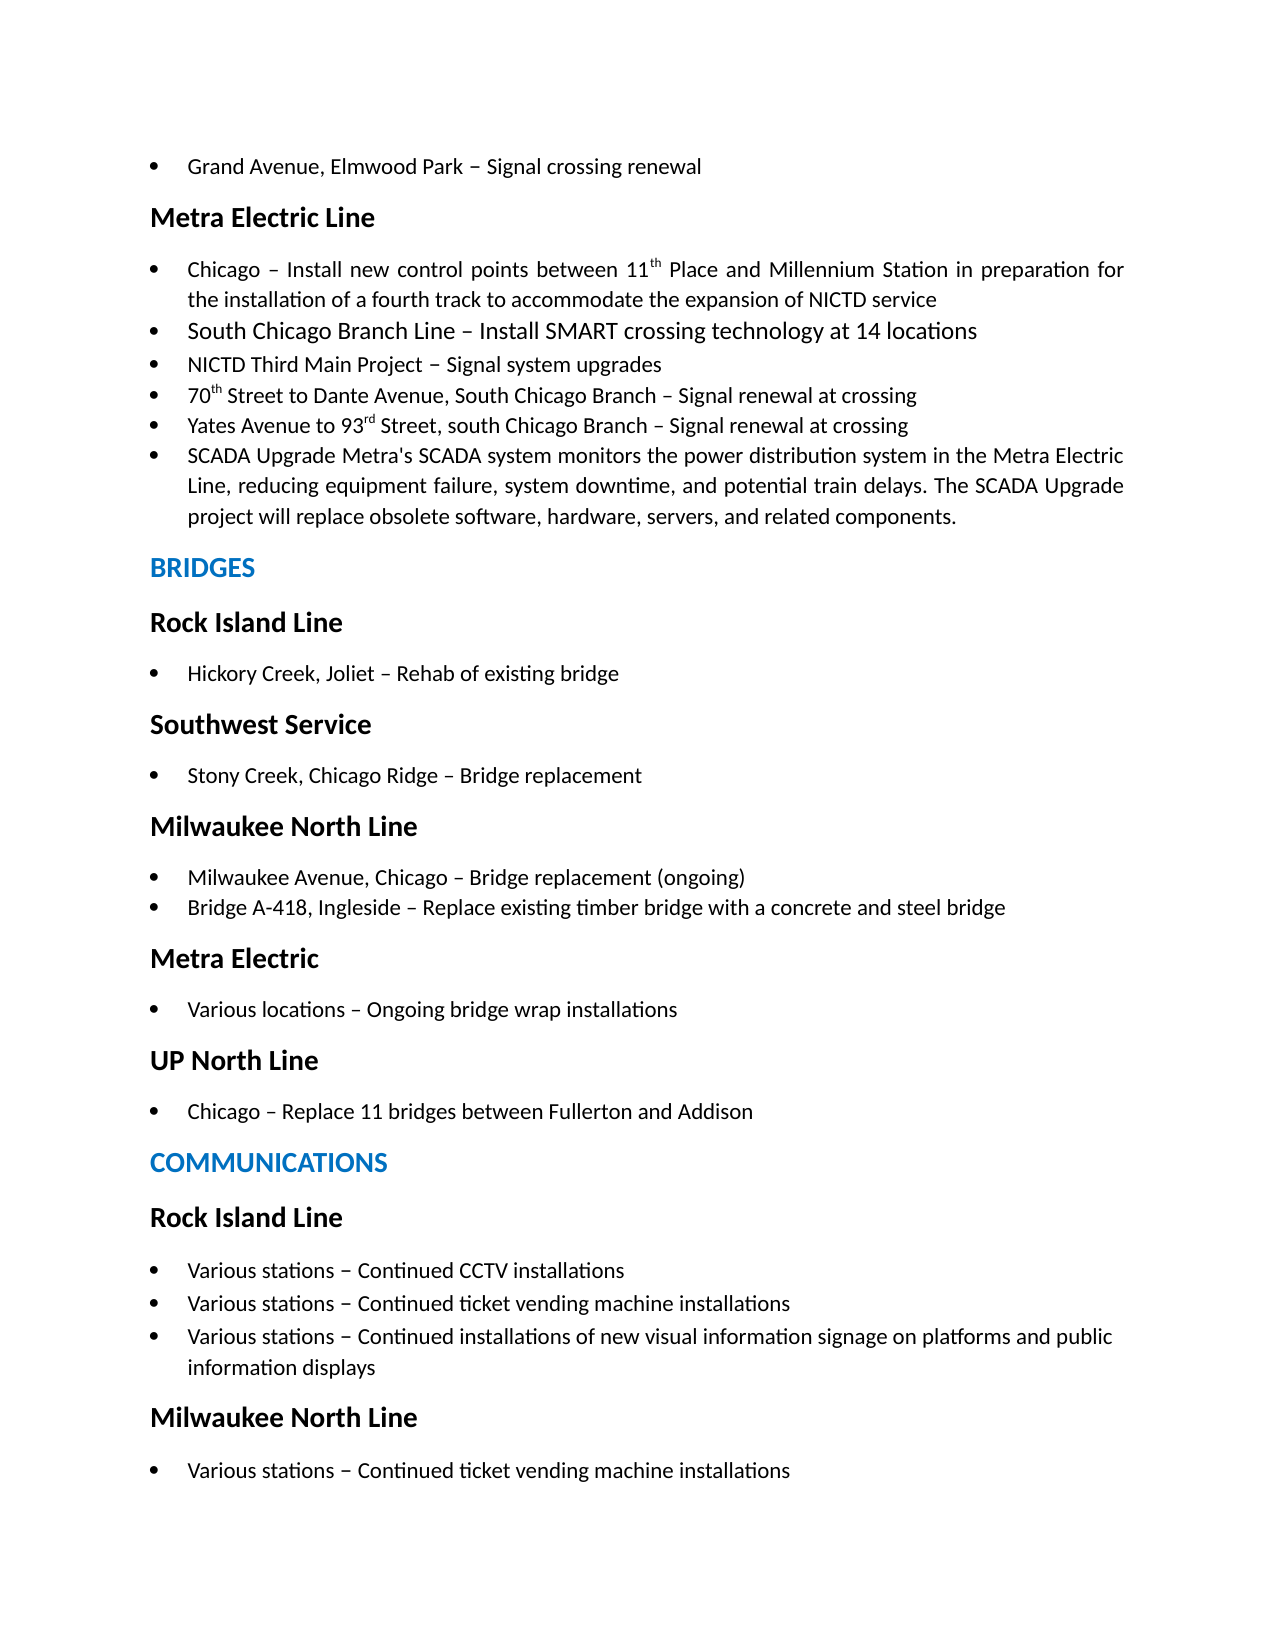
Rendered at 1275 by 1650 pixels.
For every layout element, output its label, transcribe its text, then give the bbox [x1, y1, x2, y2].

text Southwest Service [150, 706, 1125, 741]
list NICTD Third Main Project – Signal system upgrades [150, 348, 1125, 378]
list SCADA Upgrade Metra's SCADA system monitors the power distribution system in the Metra Electric Line, reducing equipment failure, system downtime, and potential train delays. The SCADA Upgrade project will replace obsolete software, hardware, servers, and related components. [150, 441, 1125, 530]
text Rock Island Line [150, 1199, 1125, 1234]
list Hickory Creek, Joliet – Rehab of existing bridge [150, 659, 1125, 687]
list Various stations – Continued CCTV installations [150, 1254, 1125, 1284]
text BRIDGES [150, 549, 1125, 584]
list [150, 1454, 1125, 1485]
text Rock Island Line [150, 604, 1125, 639]
text Metra Electric [150, 940, 1125, 976]
text Milwaukee North Line [150, 1399, 1125, 1435]
text COMMUNICATIONS [150, 1144, 1125, 1179]
list Various locations – Ongoing bridge wrap installations [150, 995, 1125, 1023]
list Various stations – Continued ticket vending machine installations [150, 1287, 1125, 1317]
text Metra Electric Line [150, 199, 1125, 235]
text UP North Line [150, 1042, 1125, 1077]
list 70th Street to Dante Avenue, South Chicago Branch – Signal renewal at crossing [150, 381, 1125, 409]
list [150, 1320, 1125, 1381]
list Yates Avenue to 93rd Street, south Chicago Branch – Signal renewal at crossing [150, 411, 1125, 439]
list Grand Avenue, Elmwood Park – Signal crossing renewal [150, 150, 1125, 181]
list South Chicago Branch Line – Install SMART crossing technology at 14 locations [150, 315, 1125, 346]
text Milwaukee North Line [150, 808, 1125, 843]
list Chicago – Replace 11 bridges between Fullerton and Addison [150, 1097, 1125, 1125]
list Bridge A-418, Ingleside – Replace existing timber bridge with a concrete and steel bridge [150, 893, 1125, 921]
list Chicago – Install new control points between 11th Place and Millennium Station in preparation for the installation of a fourth track to accommodate the expansion of NICTD service [150, 255, 1125, 313]
list Stony Creek, Chicago Ridge – Bridge replacement [150, 761, 1125, 789]
list Milwaukee Avenue, Chicago – Bridge replacement (ongoing) [150, 863, 1125, 891]
